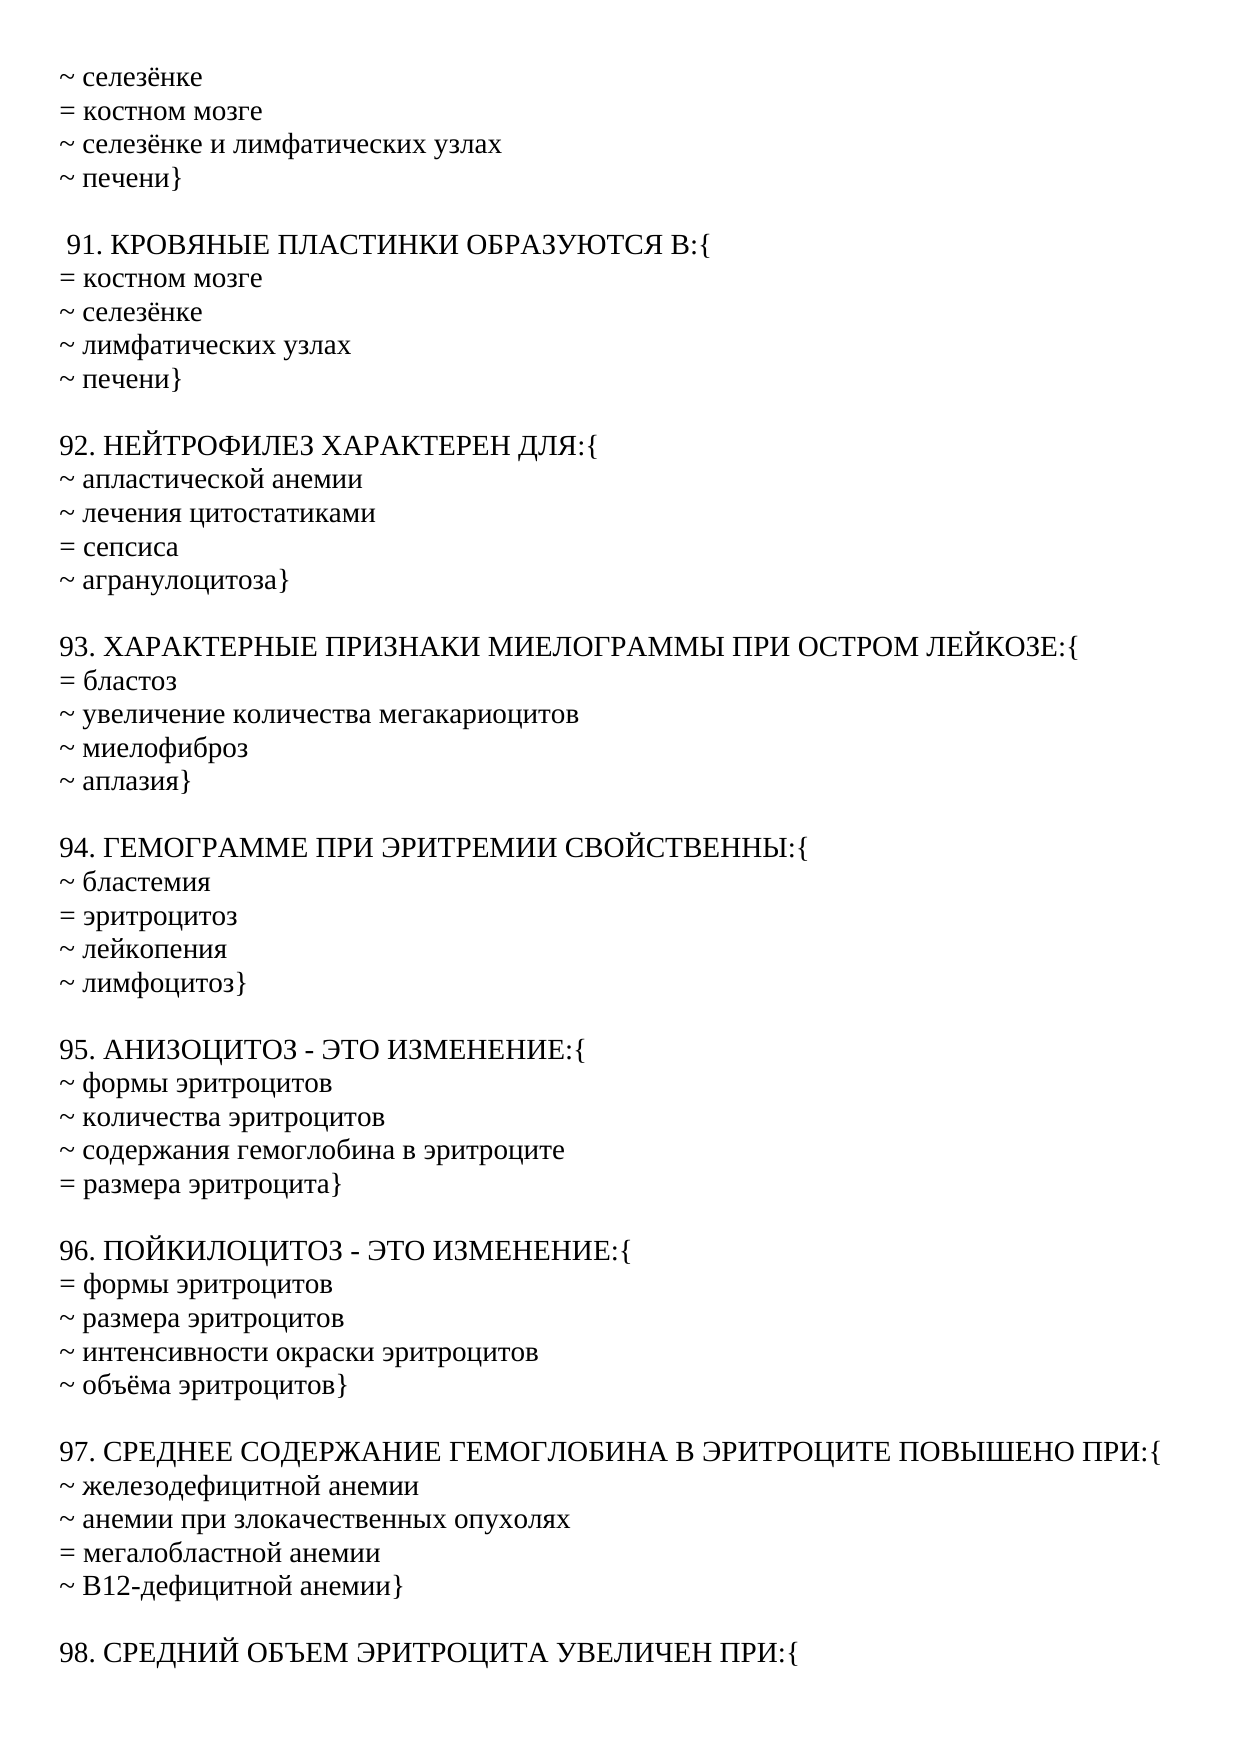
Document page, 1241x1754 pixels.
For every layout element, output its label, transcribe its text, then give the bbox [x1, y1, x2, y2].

text ~ интенсивности окраски эритроцитов [59, 1334, 1181, 1367]
text = формы эритроцитов [59, 1267, 1181, 1300]
text 93. ХАРАКТЕРНЫЕ ПРИЗНАКИ МИЕЛОГРАММЫ ПРИ ОСТРОМ ЛЕЙКОЗЕ:{ [59, 629, 1181, 663]
text = мегалобластной анемии [59, 1535, 1181, 1568]
text ~ количества эритроцитов [59, 1099, 1181, 1132]
text ~ В12-дефицитной анемии} [59, 1568, 1181, 1602]
text ~ печени} [59, 361, 1181, 394]
text ~ миелофиброз [59, 730, 1181, 763]
text ~ апластической анемии [59, 462, 1181, 495]
text ~ бластемия [59, 864, 1181, 898]
text ~ анемии при злокачественных опухолях [59, 1501, 1181, 1535]
text ~ лейкопения [59, 931, 1181, 965]
text ~ лечения цитостатиками [59, 495, 1181, 529]
text = костном мозге [59, 93, 1181, 126]
text 97. СРЕДНЕЕ СОДЕРЖАНИЕ ГЕМОГЛОБИНА В ЭРИТРОЦИТЕ ПОВЫШЕНО ПРИ:{ [59, 1434, 1181, 1468]
text ~ железодефицитной анемии [59, 1468, 1181, 1501]
text 95. АНИЗОЦИТОЗ - ЭТО ИЗМЕНЕНИЕ:{ [59, 1032, 1181, 1065]
text = эритроцитоз [59, 898, 1181, 931]
text ~ формы эритроцитов [59, 1065, 1181, 1099]
text 94. ГЕМОГРАММЕ ПРИ ЭРИТРЕМИИ СВОЙСТВЕННЫ:{ [59, 831, 1181, 864]
text ~ лимфоцитоз} [59, 965, 1181, 998]
text ~ селезёнке [59, 294, 1181, 327]
text = бластоз [59, 663, 1181, 696]
text ~ агранулоцитоза} [59, 562, 1181, 596]
text 91. КРОВЯНЫЕ ПЛАСТИНКИ ОБРАЗУЮТСЯ В:{ [59, 227, 1181, 260]
text ~ селезёнке и лимфатических узлах [59, 126, 1181, 160]
text ~ аплазия} [59, 763, 1181, 797]
text ~ размера эритроцитов [59, 1300, 1181, 1334]
text ~ увеличение количества мегакариоцитов [59, 696, 1181, 730]
text ~ печени} [59, 160, 1181, 193]
text 96. ПОЙКИЛОЦИТОЗ - ЭТО ИЗМЕНЕНИЕ:{ [59, 1233, 1181, 1267]
text = сепсиса [59, 529, 1181, 562]
text ~ лимфатических узлах [59, 327, 1181, 361]
text ~ объёма эритроцитов} [59, 1367, 1181, 1401]
text = размера эритроцита} [59, 1166, 1181, 1199]
text ~ селезёнке [59, 59, 1181, 93]
text ~ содержания гемоглобина в эритроците [59, 1132, 1181, 1166]
text = костном мозге [59, 260, 1181, 294]
text 92. НЕЙТРОФИЛЕЗ ХАРАКТЕРЕН ДЛЯ:{ [59, 428, 1181, 462]
text 98. СРЕДНИЙ ОБЪЕМ ЭРИТРОЦИТА УВЕЛИЧЕН ПРИ:{ [59, 1636, 1181, 1669]
